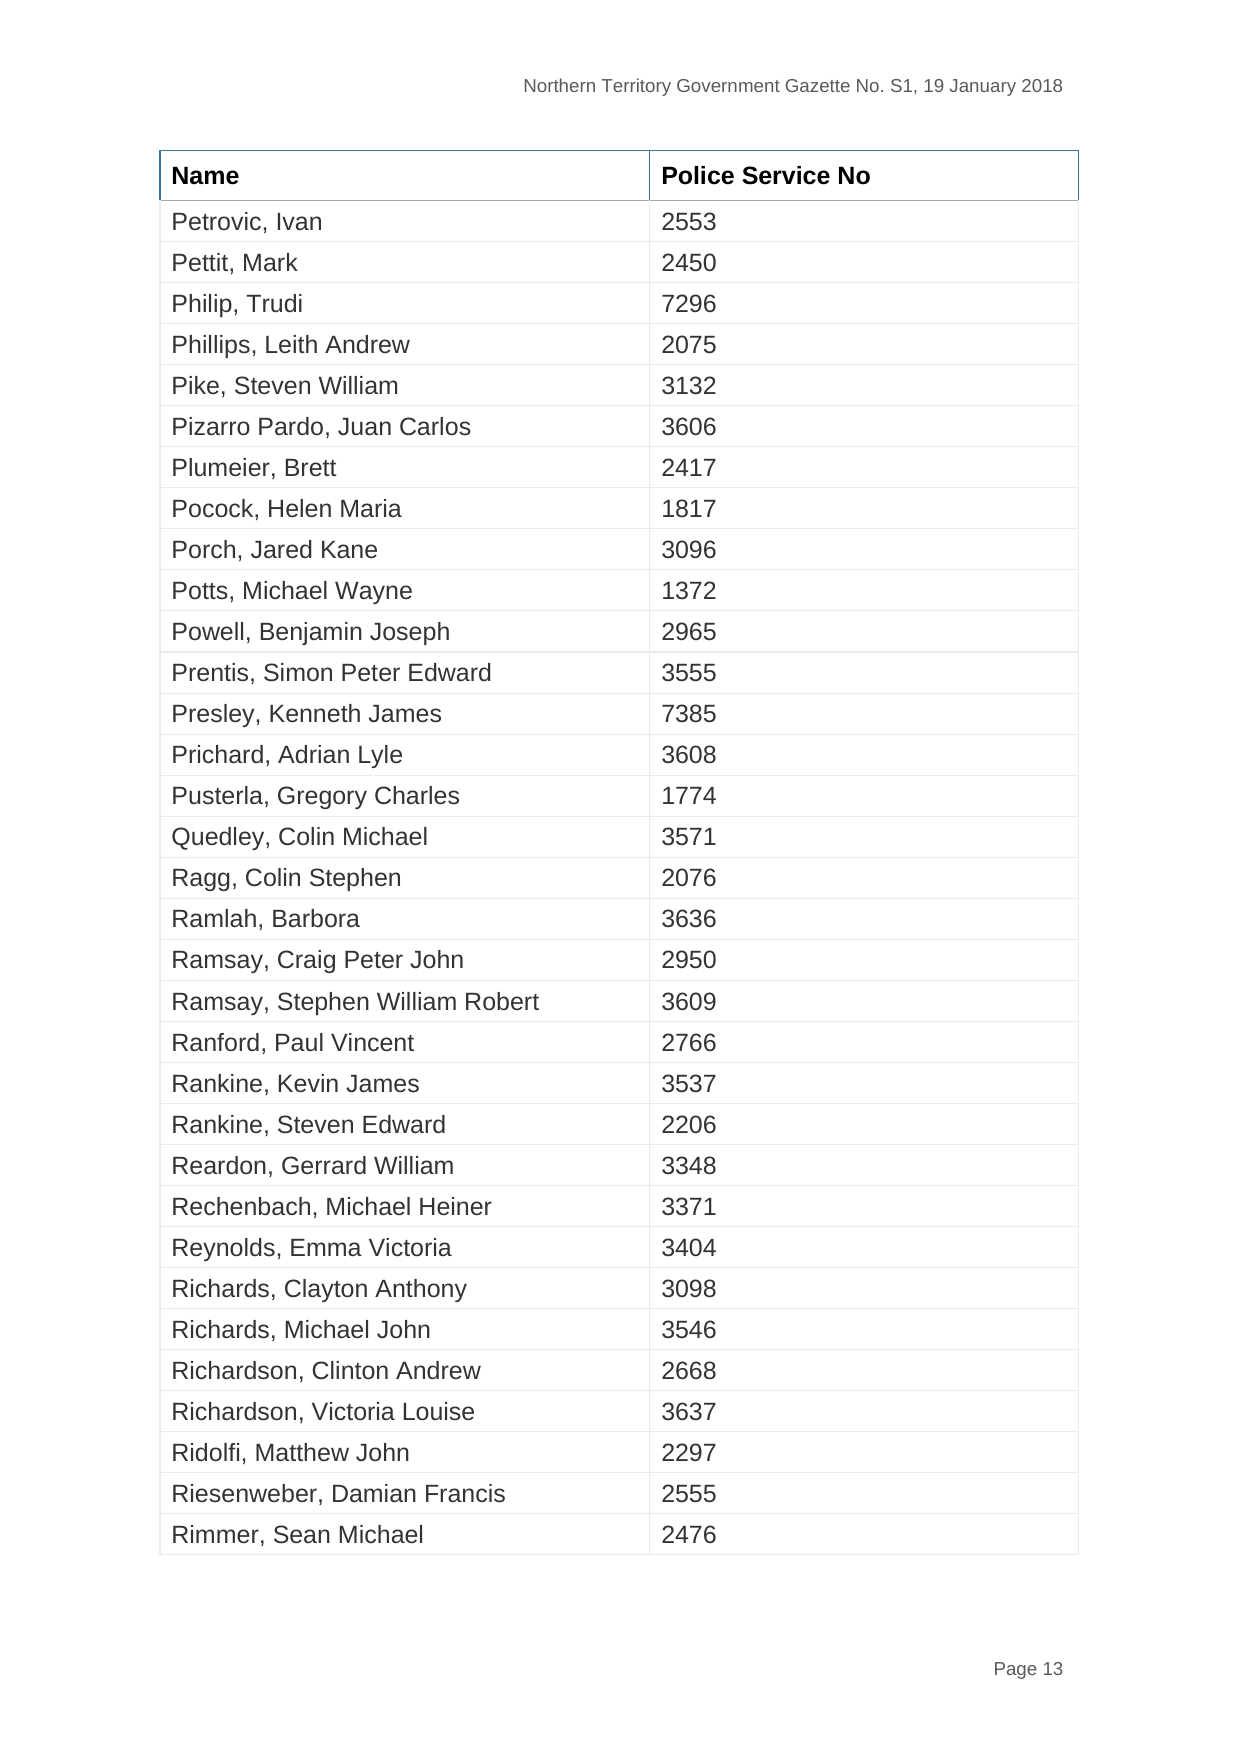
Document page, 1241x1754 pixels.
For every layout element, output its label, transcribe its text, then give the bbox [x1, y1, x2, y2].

table_cell Rimmer, Sean Michael [161, 1514, 649, 1554]
table_cell Rankine, Steven Edward [161, 1104, 649, 1144]
table_header Police Service No [650, 151, 1078, 200]
table_cell Pizarro Pardo, Juan Carlos [161, 406, 649, 446]
table_cell Presley, Kenneth James [161, 694, 649, 733]
table_cell 3555 [650, 653, 1078, 692]
table_cell Petrovic, Ivan [161, 201, 649, 241]
table_cell 2668 [650, 1350, 1078, 1390]
table_cell 1817 [650, 488, 1078, 528]
table_cell Richards, Clayton Anthony [161, 1268, 649, 1308]
table_cell Rankine, Kevin James [161, 1063, 649, 1103]
table_cell 2766 [650, 1022, 1078, 1062]
table_cell Ramsay, Stephen William Robert [161, 981, 649, 1021]
table_cell 3348 [650, 1145, 1078, 1185]
table_cell Pocock, Helen Maria [161, 488, 649, 528]
table_cell Quedley, Colin Michael [161, 817, 649, 857]
table_cell 3404 [650, 1227, 1078, 1267]
table_cell Ramlah, Barbora [161, 899, 649, 939]
table_cell 3608 [650, 735, 1078, 774]
table_cell Riesenweber, Damian Francis [161, 1473, 649, 1513]
table_cell 3609 [650, 981, 1078, 1021]
table_cell 3637 [650, 1391, 1078, 1431]
table_header Name [161, 151, 649, 200]
table_cell Richardson, Clinton Andrew [161, 1350, 649, 1390]
table_cell 2476 [650, 1514, 1078, 1554]
table_cell 2450 [650, 242, 1078, 282]
table_cell 2075 [650, 324, 1078, 364]
table_cell 3098 [650, 1268, 1078, 1308]
table_cell Richards, Michael John [161, 1309, 649, 1349]
table_cell Plumeier, Brett [161, 447, 649, 487]
table_cell 2206 [650, 1104, 1078, 1144]
table_cell 3371 [650, 1186, 1078, 1226]
table_cell 3132 [650, 365, 1078, 405]
table_cell 2555 [650, 1473, 1078, 1513]
table_cell 3606 [650, 406, 1078, 446]
table_cell Pettit, Mark [161, 242, 649, 282]
table_cell Ragg, Colin Stephen [161, 858, 649, 898]
table_cell 3537 [650, 1063, 1078, 1103]
table_cell Potts, Michael Wayne [161, 570, 649, 610]
table_cell 3096 [650, 529, 1078, 569]
table_cell Powell, Benjamin Joseph [161, 611, 649, 651]
table_cell Porch, Jared Kane [161, 529, 649, 569]
table_cell 7385 [650, 694, 1078, 733]
table_cell 3571 [650, 817, 1078, 857]
table_cell Richardson, Victoria Louise [161, 1391, 649, 1431]
table_cell 2297 [650, 1432, 1078, 1472]
table_cell 2965 [650, 611, 1078, 651]
table_cell Ranford, Paul Vincent [161, 1022, 649, 1062]
table_cell 1372 [650, 570, 1078, 610]
table_cell 2553 [650, 201, 1078, 241]
table_cell 2950 [650, 940, 1078, 980]
table_cell 7296 [650, 283, 1078, 323]
table_cell Pusterla, Gregory Charles [161, 776, 649, 816]
table_cell 3546 [650, 1309, 1078, 1349]
table_cell Pike, Steven William [161, 365, 649, 405]
table_cell Phillips, Leith Andrew [161, 324, 649, 364]
table_cell Rechenbach, Michael Heiner [161, 1186, 649, 1226]
table_cell Philip, Trudi [161, 283, 649, 323]
table_cell 2417 [650, 447, 1078, 487]
table_cell Prichard, Adrian Lyle [161, 735, 649, 774]
table_cell 1774 [650, 776, 1078, 816]
table_cell Reardon, Gerrard William [161, 1145, 649, 1185]
table_cell Ramsay, Craig Peter John [161, 940, 649, 980]
table_cell Ridolfi, Matthew John [161, 1432, 649, 1472]
table_cell Prentis, Simon Peter Edward [161, 653, 649, 692]
table_cell 2076 [650, 858, 1078, 898]
table_cell 3636 [650, 899, 1078, 939]
table_cell Reynolds, Emma Victoria [161, 1227, 649, 1267]
